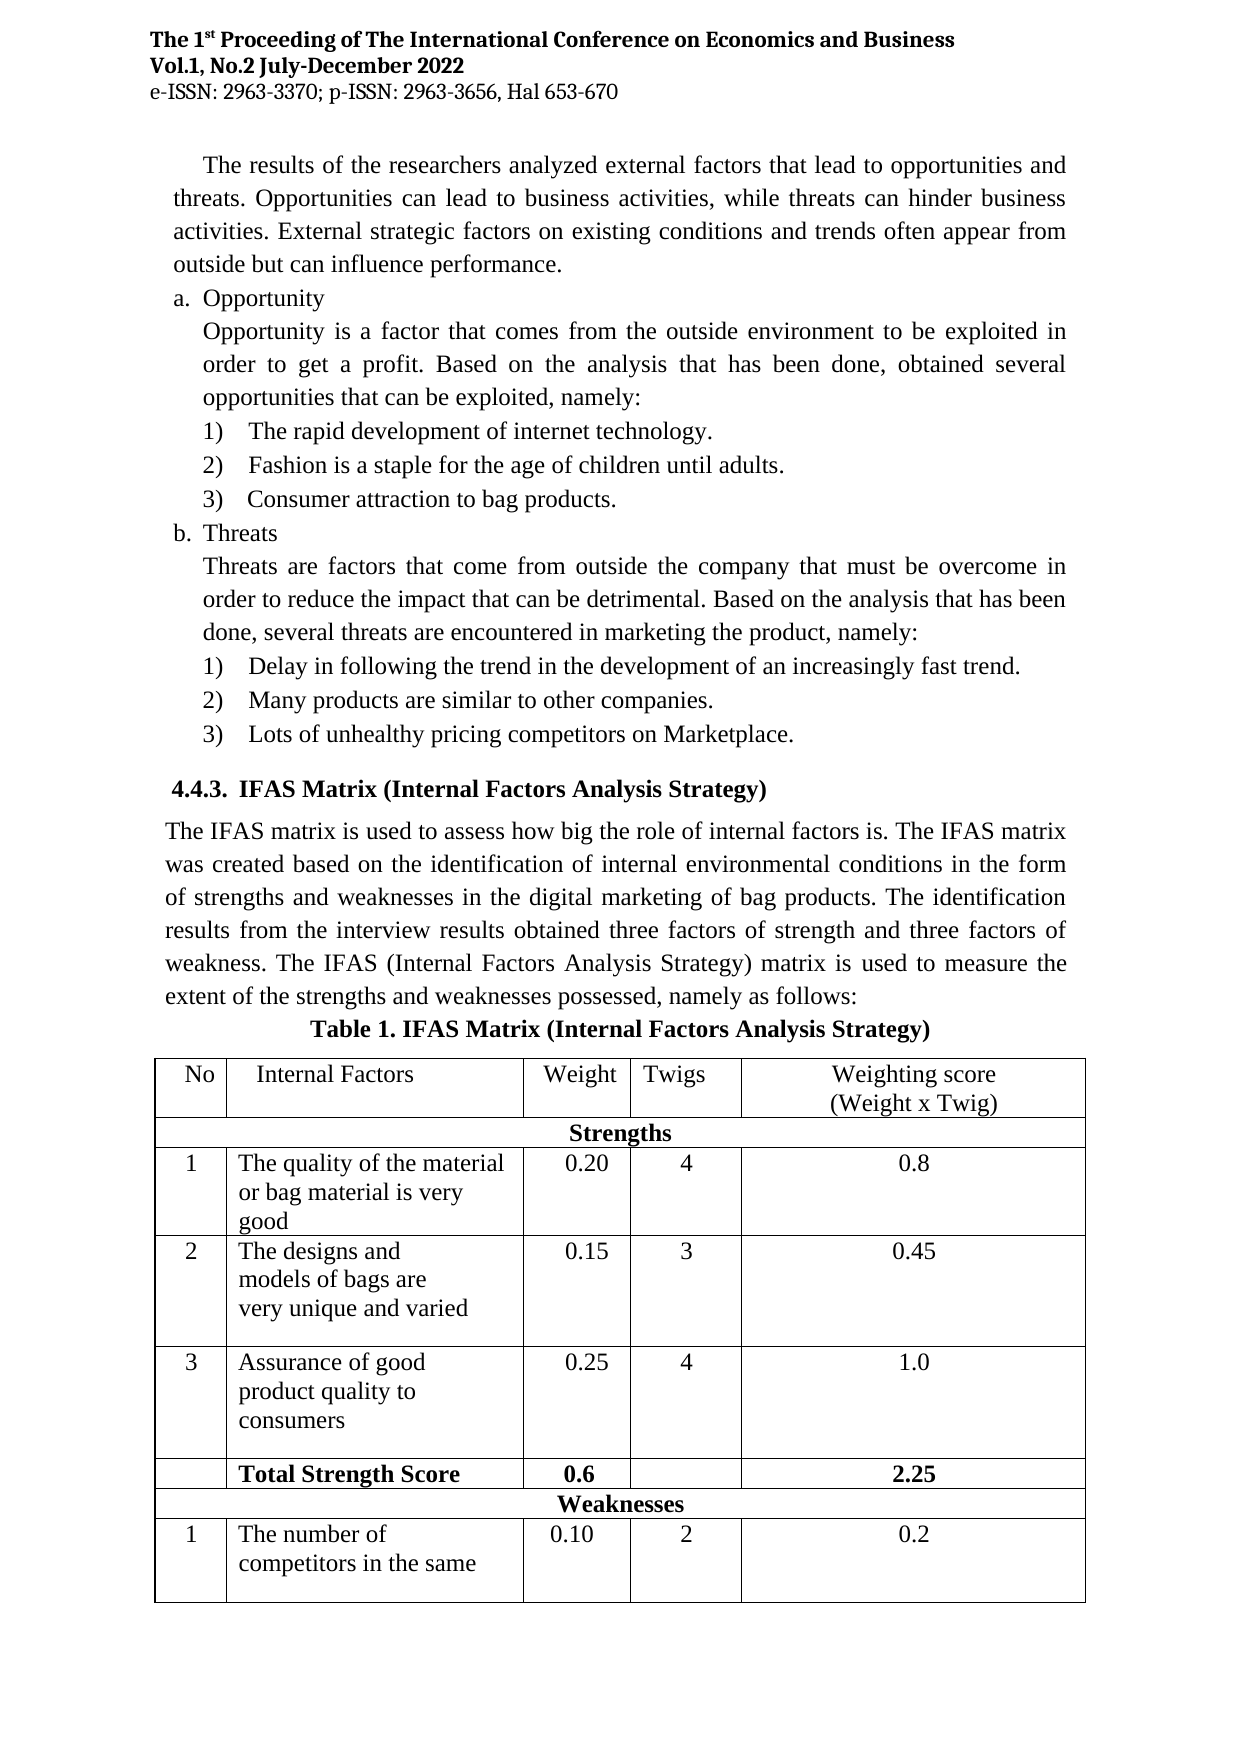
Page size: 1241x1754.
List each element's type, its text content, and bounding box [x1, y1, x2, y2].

list Opportunity [173, 283, 1090, 312]
text Opportunity is a factor that comes from the outside environment to be exploited in order to get a profit. Based on the analysis that has been done, obtained several opportunities that can be exploited, namely: [203, 316, 1068, 411]
table_cell 1 [156, 1519, 226, 1602]
table_cell Strengths [156, 1118, 1085, 1147]
table_cell 0.25 [524, 1347, 630, 1458]
table_cell The quality of the material or bag material is very good [227, 1148, 523, 1235]
text The IFAS matrix is ​​used to assess how big the role of internal factors is. The IFAS matrix was created based on the identification of internal environmental conditions in the form of strengths and weaknesses in the digital marketing of bag products. The identification results from the interview results obtained three factors of strength and three factors of weakness. The IFAS (Internal Factors Analysis Strategy) matrix is ​​used to measure the extent of the strengths and weaknesses possessed, namely as follows: [165, 816, 1067, 1010]
table_cell Weaknesses [156, 1489, 1085, 1518]
list Fashion is a staple for the age of children until adults. [202, 450, 1090, 479]
table_cell 4 [631, 1347, 741, 1458]
text Table 1. IFAS Matrix (Internal Factors Analysis Strategy) [301, 1014, 939, 1043]
table_cell Total Strength Score [227, 1459, 523, 1488]
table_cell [227, 1519, 523, 1602]
table_cell 3 [631, 1236, 741, 1346]
table_cell 1 [156, 1148, 226, 1235]
table_cell [631, 1459, 741, 1488]
table_cell 0.45 [742, 1236, 1085, 1346]
list IFAS Matrix (Internal Factors Analysis Strategy) [171, 774, 1090, 803]
table_cell Assurance of good product quality to consumers [227, 1347, 523, 1458]
table_cell 0.8 [742, 1148, 1085, 1235]
table_cell 0.6 [524, 1459, 630, 1488]
table_cell The designs and models of bags are very unique and varied [227, 1236, 523, 1346]
table_cell 0.2 [742, 1519, 1085, 1602]
table_header Internal Factors [227, 1059, 523, 1117]
table_cell 0.20 [524, 1148, 630, 1235]
table_cell 0.15 [524, 1236, 630, 1346]
table_cell 2 [156, 1236, 226, 1346]
text Threats are factors that come from outside the company that must be overcome in order to reduce the impact that can be detrimental. Based on the analysis that has been done, several threats are encountered in marketing the product, namely: [203, 551, 1067, 646]
table_cell 0.10 [524, 1519, 630, 1602]
list Consumer attraction to bag products. [202, 484, 1090, 513]
table_cell 4 [631, 1148, 741, 1235]
text The results of the researchers analyzed external factors that lead to opportunities and threats. Opportunities can lead to business activities, while threats can hinder business activities. External strategic factors on existing conditions and trends often appear from outside but can influence performance. [173, 150, 1067, 278]
table_header No [156, 1059, 226, 1117]
table_header Twigs [631, 1059, 741, 1117]
table_header Weighting score [742, 1059, 1085, 1087]
list Many products are similar to other companies. [202, 685, 1090, 714]
list The rapid development of internet technology. [202, 416, 1090, 445]
table_header Weight [524, 1059, 630, 1117]
table_cell 2.25 [742, 1459, 1085, 1488]
table_cell (Weight x Twig) [742, 1088, 1085, 1117]
table_cell 3 [156, 1347, 226, 1458]
table_cell 2 [631, 1519, 741, 1602]
list Threats [173, 518, 1090, 547]
table_cell [156, 1459, 226, 1488]
list Delay in following the trend in the development of an increasingly fast trend. [202, 651, 1090, 680]
list Lots of unhealthy pricing competitors on Marketplace. [202, 719, 1090, 748]
table_cell 1.0 [742, 1347, 1085, 1458]
